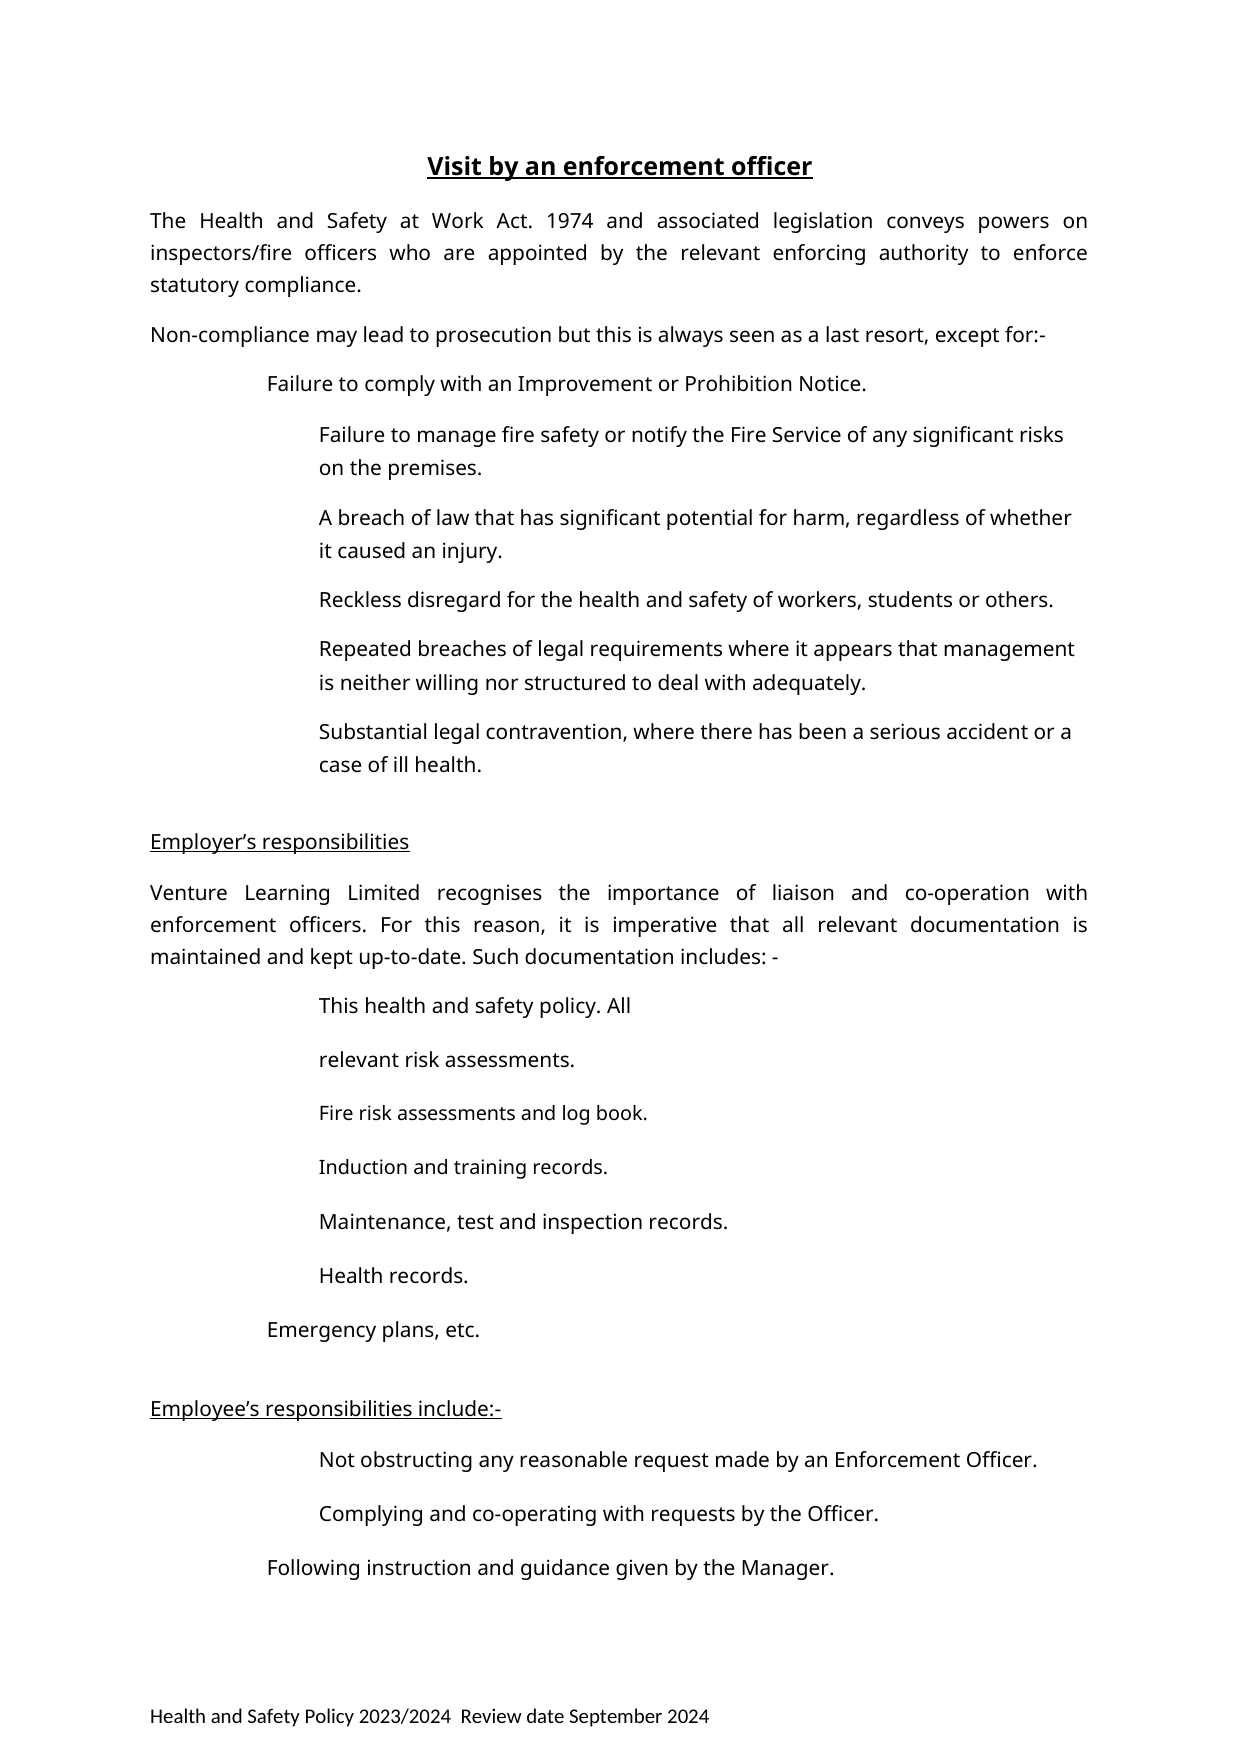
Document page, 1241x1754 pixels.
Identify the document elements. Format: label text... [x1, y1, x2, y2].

text Substantial legal contravention, where there has been a serious accident or a case of ill health. [319, 717, 1089, 779]
text The Health and Safety at Work Act. 1974 and associated legislation conveys powers on inspectors/fire officers who are appointed by the relevant enforcing authority to enforce statutory compliance. [150, 206, 1089, 299]
text A breach of law that has significant potential for harm, regardless of whether it caused an injury. [319, 503, 1089, 564]
text Failure to manage fire safety or notify the Fire Service of any significant risks on the premises. [319, 420, 1089, 482]
text This health and safety policy. All relevant risk assessments. [319, 991, 631, 1074]
text Fire risk assessments and log book. Induction and training records. [319, 1099, 694, 1180]
text Maintenance, test and inspection records. Health records. [319, 1207, 756, 1290]
text Venture Learning Limited recognises the importance of liaison and co-operation with enforcement officers. For this reason, it is imperative that all relevant documentation is maintained and kept up-to-date. Such documentation includes: - [150, 878, 1089, 971]
text Visit by an enforcement officer [150, 148, 1089, 182]
text Employee’s responsibilities include:- [150, 1394, 1090, 1422]
text Failure to comply with an Improvement or Prohibition Notice. [267, 369, 1090, 397]
text Repeated breaches of legal requirements where it appears that management is neither willing nor structured to deal with adequately. [319, 634, 1089, 696]
text Non-compliance may lead to prosecution but this is always seen as a last resort, except for:- [150, 320, 1089, 348]
text Reckless disregard for the health and safety of workers, students or others. [319, 585, 1089, 614]
text Emergency plans, etc. [267, 1315, 1090, 1344]
text Not obstructing any reasonable request made by an Enforcement Officer. Complying and co-operating with requests by the Officer. [319, 1445, 1087, 1527]
text Following instruction and guidance given by the Manager. [267, 1553, 1090, 1581]
text Employer’s responsibilities [150, 827, 1090, 855]
